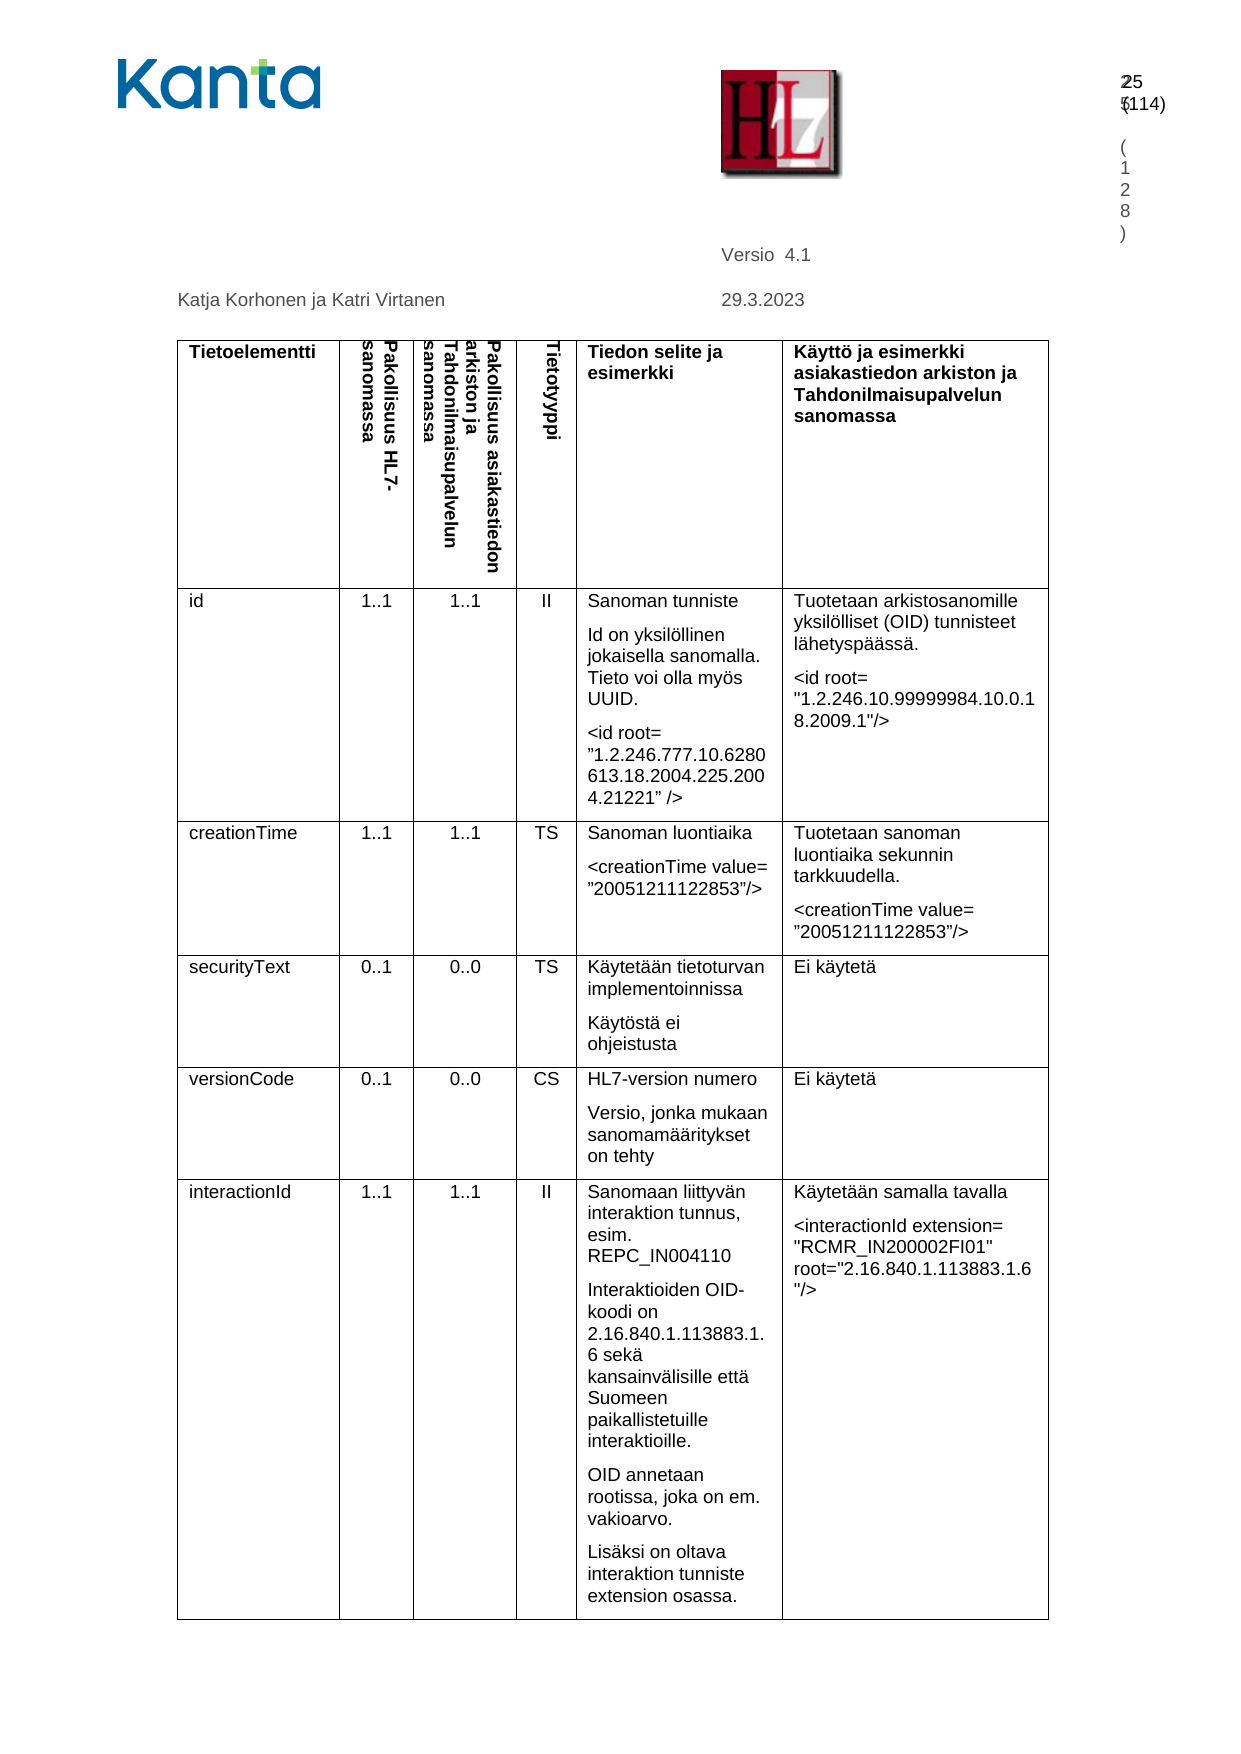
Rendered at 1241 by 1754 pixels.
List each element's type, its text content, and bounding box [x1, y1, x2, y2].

table_cell creationTime [178, 822, 339, 955]
table_cell 1..1 [340, 1180, 413, 1618]
table_cell 1..1 [414, 589, 516, 821]
table_cell TS [517, 956, 576, 1067]
table_cell interactionId [178, 1180, 339, 1618]
table_cell HL7-version numero Versio, jonka mukaan sanomamääritykset on tehty [577, 1068, 782, 1179]
table_cell Sanomaan liittyvän interaktion tunnus, esim. REPC_IN004110 Interaktioiden OID-koodi on 2.16.840.1.113883.1.6 sekä kansainvälisille että Suomeen paikallistetuille interaktioille. OID annetaan rootissa, joka on em. vakioarvo. Lisäksi on oltava interaktion tunniste extension osassa. <interactionId extension= "RCMR_IN000302FI01" root="2.16.840.1.113883.1.6"/> [577, 1180, 782, 1618]
table_header Käyttö ja esimerkki asiakastiedon arkiston ja Tahdonilmaisupalvelun sanomassa [783, 341, 1048, 588]
table_cell id [178, 589, 339, 821]
table_cell 1..1 [340, 589, 413, 821]
table_cell 0..1 [340, 1068, 413, 1179]
table_cell II [517, 1180, 576, 1618]
picture [721, 70, 844, 179]
picture [118, 59, 321, 109]
table_cell Sanoman tunniste Id on yksilöllinen jokaisella sanomalla. Tieto voi olla myös UUID. <id root= ”1.2.246.777.10.6280613.18.2004.225.2004.21221” /> [577, 589, 782, 821]
table_cell Käytetään tietoturvan implementoinnissa Käytöstä ei ohjeistusta [577, 956, 782, 1067]
table_cell 1..1 [414, 1180, 516, 1618]
table_header Tietotyyppi [517, 341, 576, 588]
table_cell 0..1 [340, 956, 413, 1067]
table_cell 0..0 [414, 1068, 516, 1179]
table_header Pakollisuus HL7-sanomassa [340, 341, 413, 588]
table_cell securityText [178, 956, 339, 1067]
table_cell II [517, 589, 576, 821]
table_cell 1..1 [340, 822, 413, 955]
table_cell Tuotetaan arkistosanomille yksilölliset (OID) tunnisteet lähetyspäässä. <id root= "1.2.246.10.99999984.10.0.18.2009.1"/> [783, 589, 1048, 821]
table_cell Ei käytetä [783, 1068, 1048, 1179]
table_cell TS [517, 822, 576, 955]
table_header Tiedon selite ja esimerkki [577, 341, 782, 588]
table_header Tietoelementti [178, 341, 339, 588]
table_cell Tuotetaan sanoman luontiaika sekunnin tarkkuudella. <creationTime value= ”20051211122853”/> [783, 822, 1048, 955]
table_cell Sanoman luontiaika <creationTime value= ”20051211122853”/> [577, 822, 782, 955]
table_cell 1..1 [414, 822, 516, 955]
table_cell versionCode [178, 1068, 339, 1179]
table_cell Ei käytetä [783, 956, 1048, 1067]
table_cell CS [517, 1068, 576, 1179]
table_cell Käytetään samalla tavalla <interactionId extension= "RCMR_IN200002FI01" root="2.16.840.1.113883.1.6"/> [783, 1180, 1048, 1618]
table_header Pakollisuus asiakastiedon arkiston ja Tahdonilmaisupalvelun sanomassa [414, 341, 516, 588]
table_cell 0..0 [414, 956, 516, 1067]
